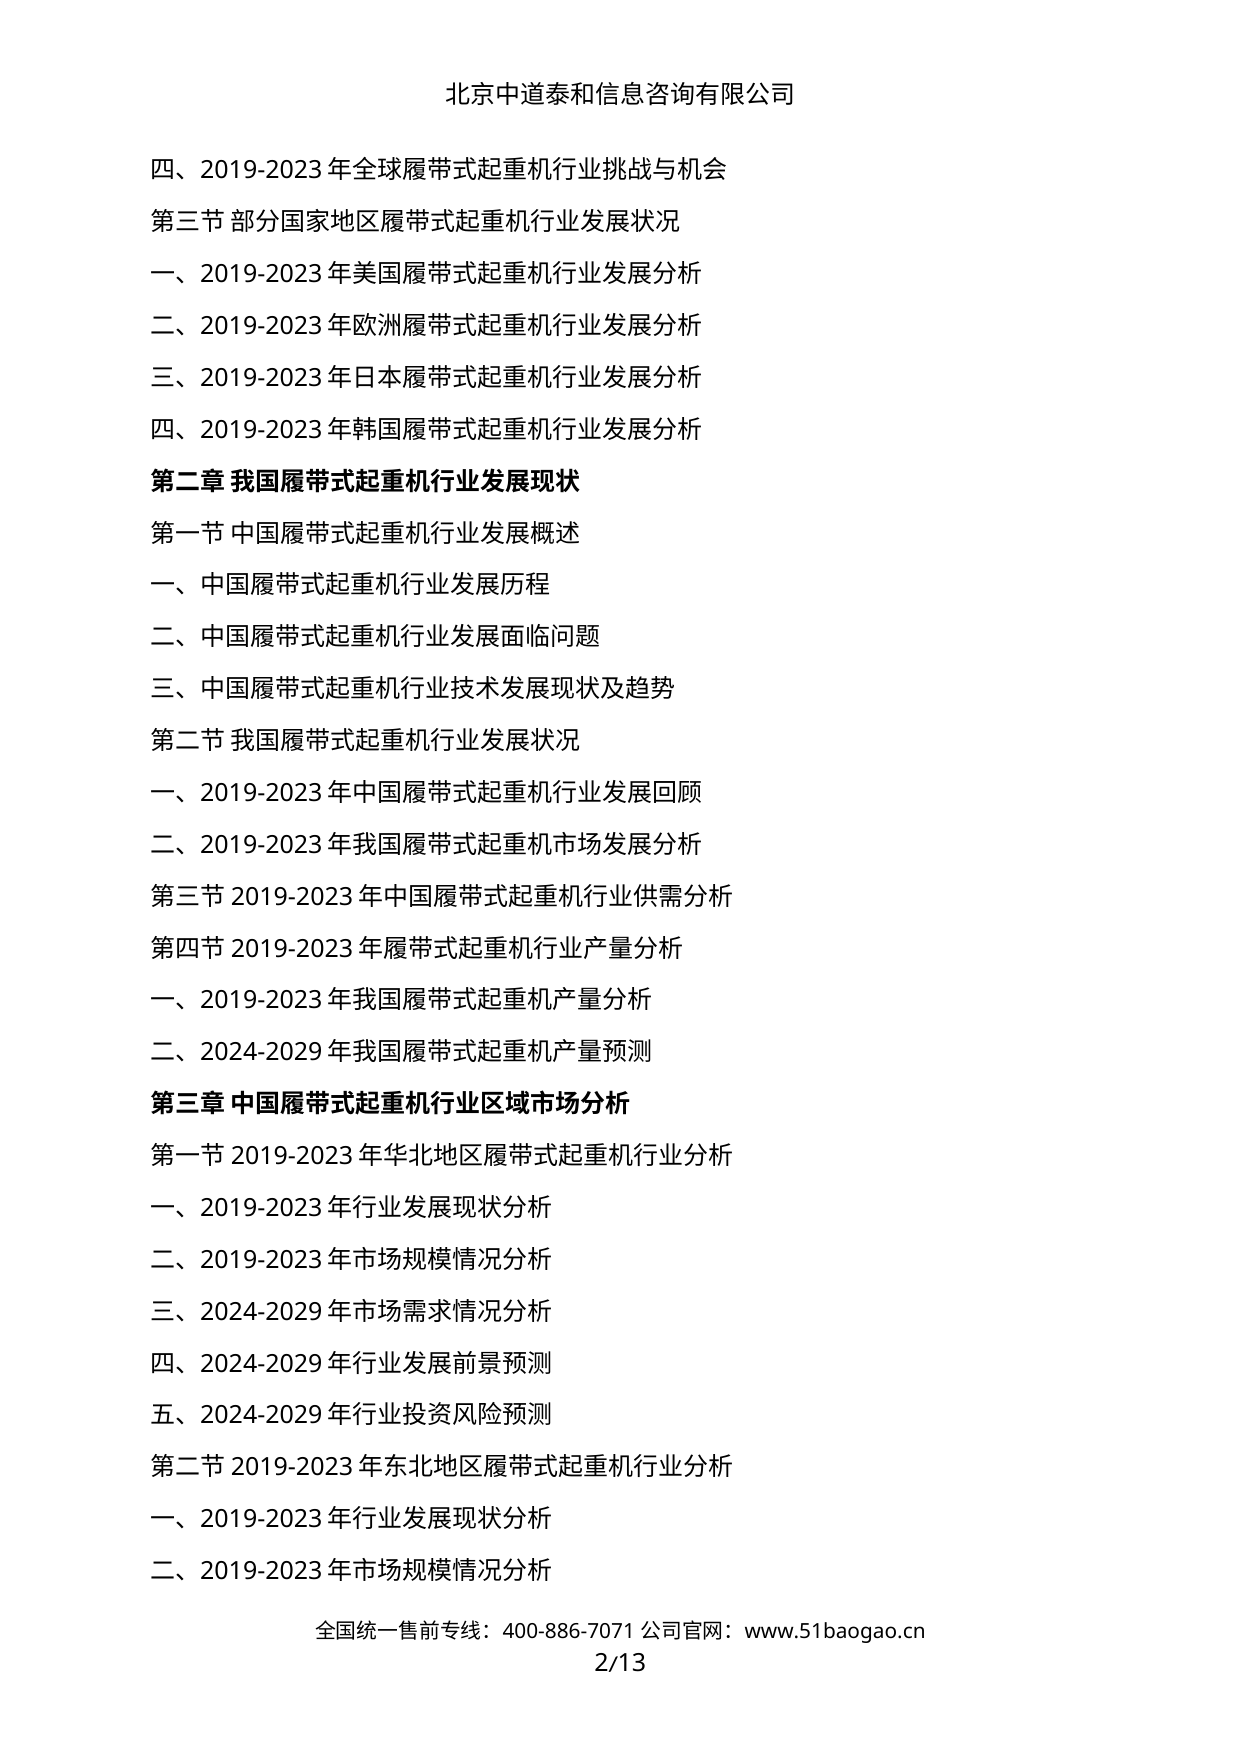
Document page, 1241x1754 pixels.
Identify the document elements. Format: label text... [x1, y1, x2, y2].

text 二、2019-2023年欧洲履带式起重机行业发展分析 [150, 306, 1090, 342]
text 五、2024-2029年行业投资风险预测 [150, 1395, 1090, 1431]
text 第二章 我国履带式起重机行业发展现状 [150, 461, 1090, 497]
text 二、2019-2023年市场规模情况分析 [150, 1551, 1090, 1587]
text 第二节 2019-2023年东北地区履带式起重机行业分析 [150, 1447, 1090, 1483]
text 第一节 2019-2023年华北地区履带式起重机行业分析 [150, 1136, 1090, 1172]
text 第三节 2019-2023年中国履带式起重机行业供需分析 [150, 876, 1090, 912]
text 二、2019-2023年市场规模情况分析 [150, 1239, 1090, 1276]
text 第四节 2019-2023年履带式起重机行业产量分析 [150, 928, 1090, 964]
text 二、2024-2029年我国履带式起重机产量预测 [150, 1032, 1090, 1068]
text 三、2024-2029年市场需求情况分析 [150, 1291, 1090, 1327]
text 四、2019-2023年韩国履带式起重机行业发展分析 [150, 409, 1090, 446]
text 四、2024-2029年行业发展前景预测 [150, 1343, 1090, 1379]
text 一、2019-2023年行业发展现状分析 [150, 1499, 1090, 1535]
text 三、2019-2023年日本履带式起重机行业发展分析 [150, 357, 1090, 394]
text 一、中国履带式起重机行业发展历程 [150, 565, 1090, 601]
text 第三节 部分国家地区履带式起重机行业发展状况 [150, 202, 1090, 238]
text 一、2019-2023年美国履带式起重机行业发展分析 [150, 254, 1090, 290]
text 一、2019-2023年行业发展现状分析 [150, 1187, 1090, 1224]
text 二、中国履带式起重机行业发展面临问题 [150, 617, 1090, 653]
text 一、2019-2023年我国履带式起重机产量分析 [150, 980, 1090, 1016]
text 二、2019-2023年我国履带式起重机市场发展分析 [150, 824, 1090, 861]
text 第三章 中国履带式起重机行业区域市场分析 [150, 1084, 1090, 1120]
text 第一节 中国履带式起重机行业发展概述 [150, 513, 1090, 549]
text 三、中国履带式起重机行业技术发展现状及趋势 [150, 669, 1090, 705]
text 一、2019-2023年中国履带式起重机行业发展回顾 [150, 772, 1090, 809]
text 第二节 我国履带式起重机行业发展状况 [150, 721, 1090, 757]
text 四、2019-2023年全球履带式起重机行业挑战与机会 [150, 150, 1090, 186]
